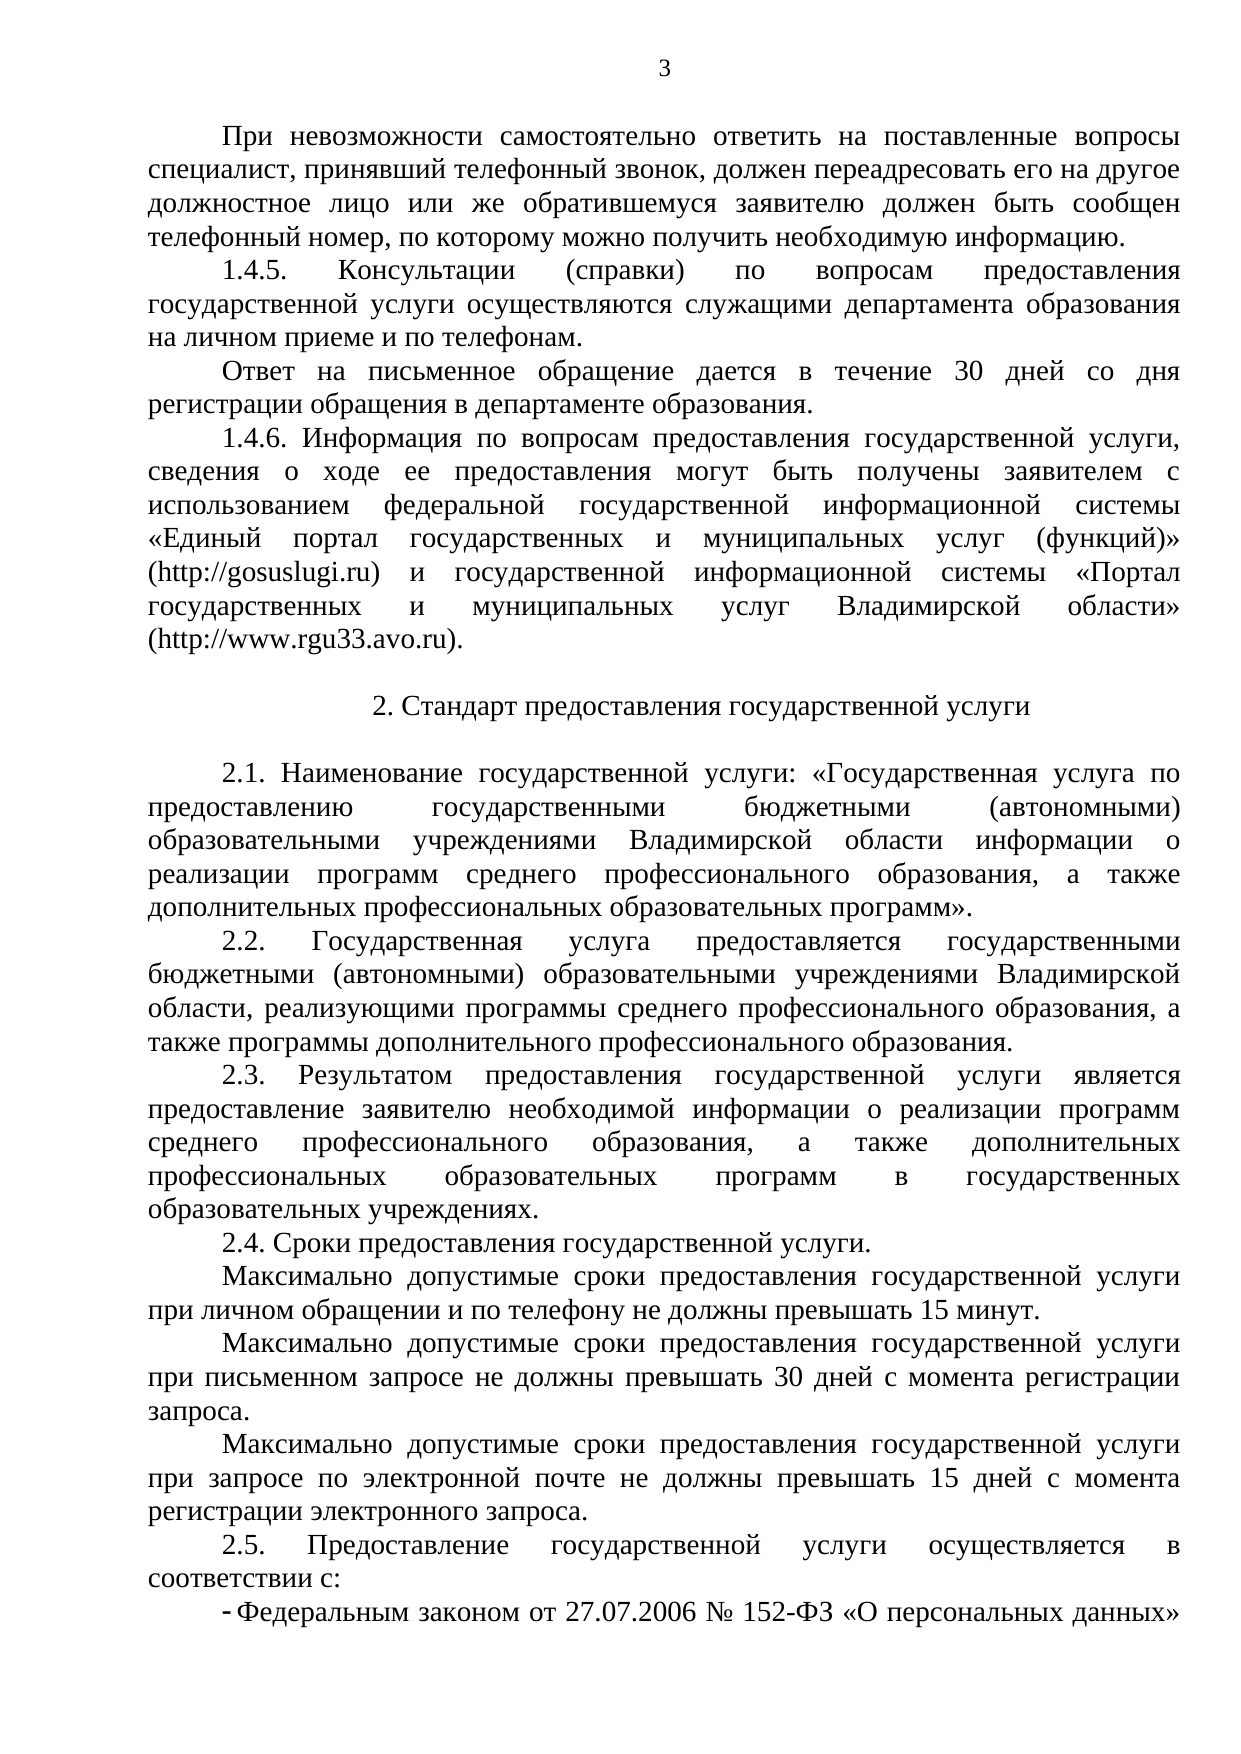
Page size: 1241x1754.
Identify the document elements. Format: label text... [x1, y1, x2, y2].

text 2. Стандарт предоставления государственной услуги [148, 688, 1181, 722]
text 2.5. Предоставление государственной услуги осуществляется в соответствии с: [148, 1527, 1181, 1594]
text Максимально допустимые сроки предоставления государственной услуги при личном обращении и по телефону не должны превышать 15 минут. [148, 1258, 1181, 1326]
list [148, 1594, 1181, 1628]
text 2.3. Результатом предоставления государственной услуги является предоставление заявителю необходимой информации о реализации программ среднего профессионального образования, а также дополнительных профессиональных образовательных программ в государственных образовательных учреждениях. [148, 1057, 1181, 1225]
text 1.4.6. Информация по вопросам предоставления государственной услуги, сведения о ходе ее предоставления могут быть получены заявителем с использованием федеральной государственной информационной системы «Единый портал государственных и муниципальных услуг (функций)» (http://gosuslugi.ru) и государственной информационной системы «Портал государственных и муниципальных услуг Владимирской области» (http://www.rgu33.avo.ru). [148, 420, 1181, 655]
text Максимально допустимые сроки предоставления государственной услуги при письменном запросе не должны превышать 30 дней с момента регистрации запроса. [148, 1326, 1181, 1426]
text При невозможности самостоятельно ответить на поставленные вопросы специалист, принявший телефонный звонок, должен переадресовать его на другое должностное лицо или же обратившемуся заявителю должен быть сообщен телефонный номер, по которому можно получить необходимую информацию. [148, 118, 1181, 252]
text 1.4.5. Консультации (справки) по вопросам предоставления государственной услуги осуществляются служащими департамента образования на личном приеме и по телефонам. [148, 252, 1181, 353]
text 2.2. Государственная услуга предоставляется государственными бюджетными (автономными) образовательными учреждениями Владимирской области, реализующими программы среднего профессионального образования, а также программы дополнительного профессионального образования. [148, 923, 1181, 1057]
text 2.1. Наименование государственной услуги: «Государственная услуга по предоставлению государственными бюджетными (автономными) образовательными учреждениями Владимирской области информации о реализации программ среднего профессионального образования, а также дополнительных профессиональных образовательных программ». [148, 755, 1181, 923]
text 2.4. Сроки предоставления государственной услуги. [148, 1225, 1181, 1258]
text Максимально допустимые сроки предоставления государственной услуги при запросе по электронной почте не должны превышать 15 дней с момента регистрации электронного запроса. [148, 1426, 1181, 1527]
text Ответ на письменное обращение дается в течение 30 дней со дня регистрации обращения в департаменте образования. [148, 353, 1181, 420]
